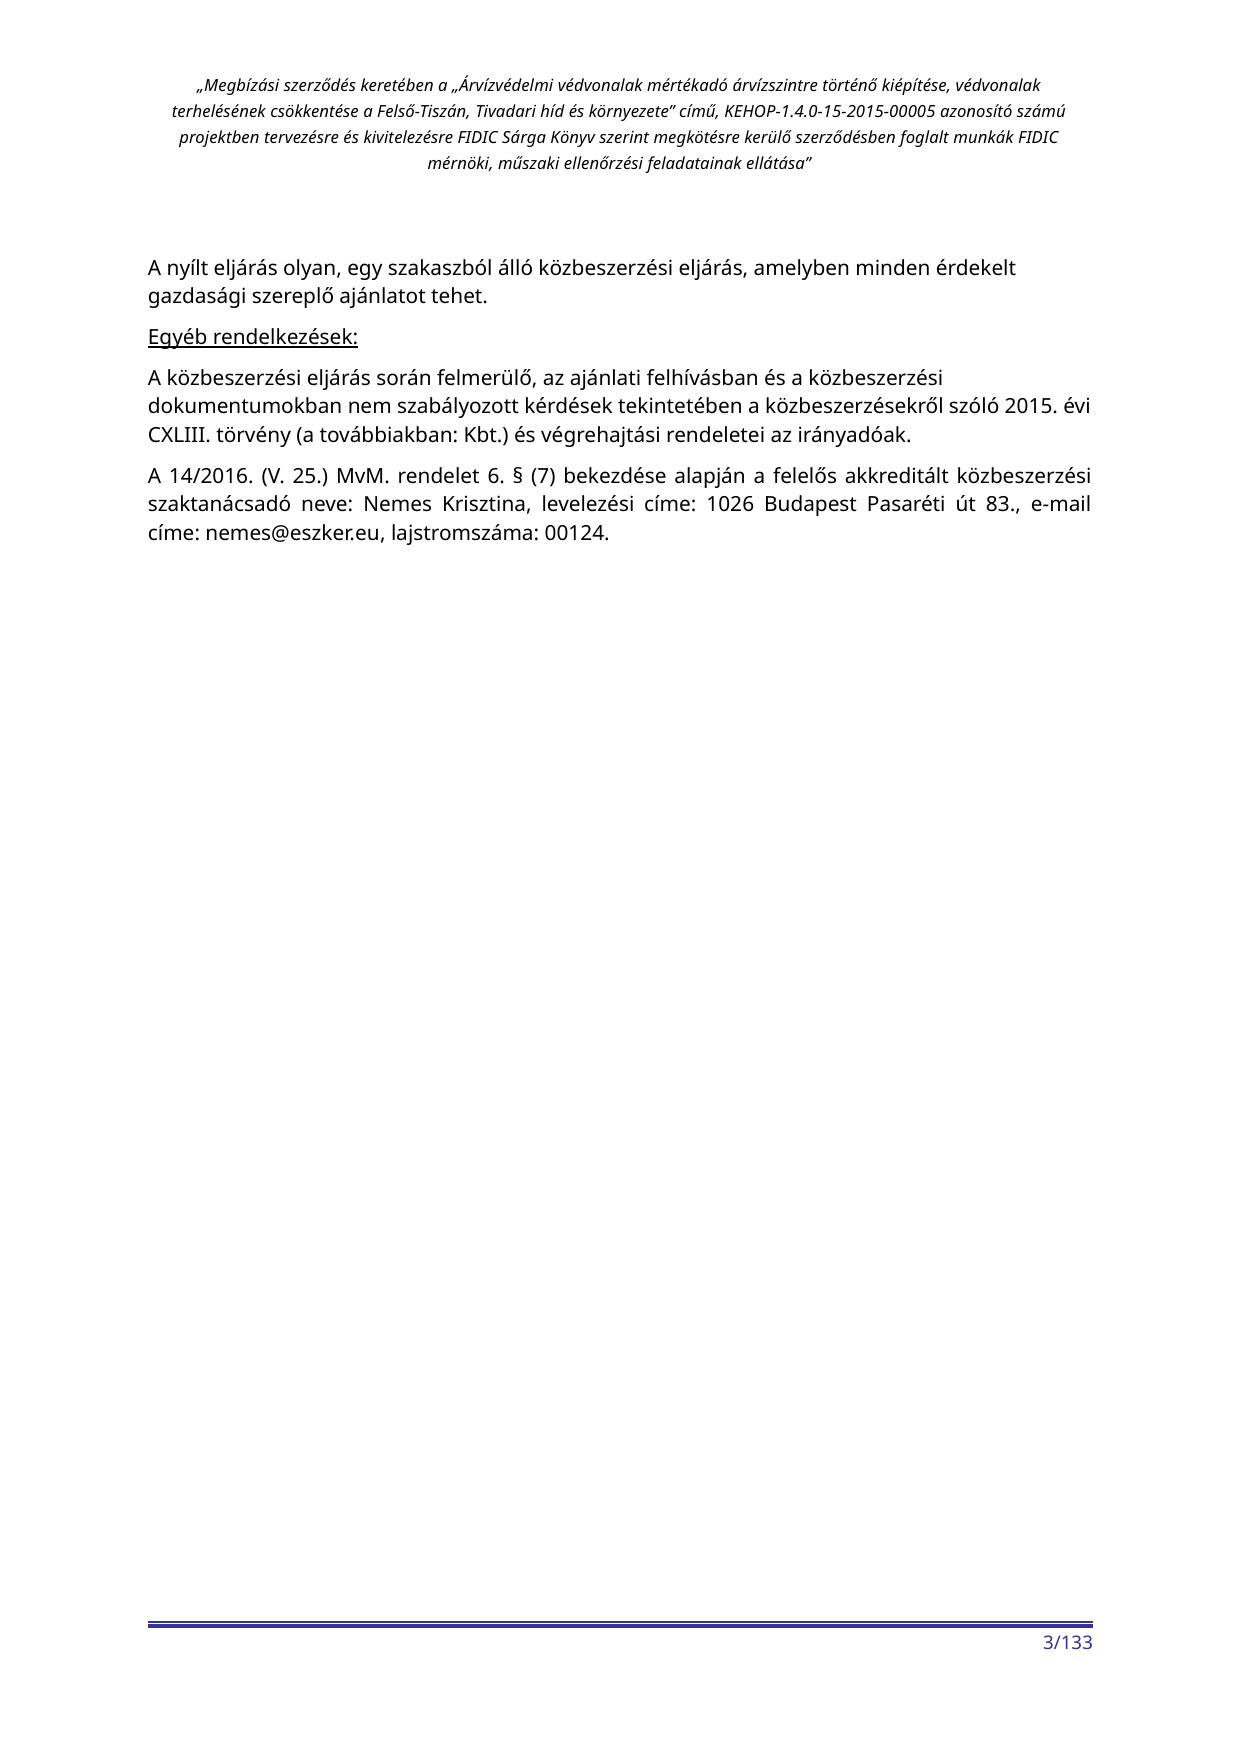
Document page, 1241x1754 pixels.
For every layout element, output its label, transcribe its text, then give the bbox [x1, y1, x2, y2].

text Egyéb rendelkezések: [148, 322, 1093, 351]
text A nyílt eljárás olyan, egy szakaszból álló közbeszerzési eljárás, amelyben minden érdekelt gazdasági szereplő ajánlatot tehet. [148, 253, 1093, 309]
text A közbeszerzési eljárás során felmerülő, az ajánlati felhívásban és a közbeszerzési dokumentumokban nem szabályozott kérdések tekintetében a közbeszerzésekről szóló 2015. évi CXLIII. törvény (a továbbiakban: Kbt.) és végrehajtási rendeletei az irányadóak. [148, 363, 1093, 448]
text A 14/2016. (V. 25.) MvM. rendelet 6. § (7) bekezdése alapján a felelős akkreditált közbeszerzési szaktanácsadó neve: Nemes Krisztina, levelezési címe: 1026 Budapest Pasaréti út 83., e-mail címe: nemes@eszker.eu, lajstromszáma: 00124. [148, 461, 1093, 546]
